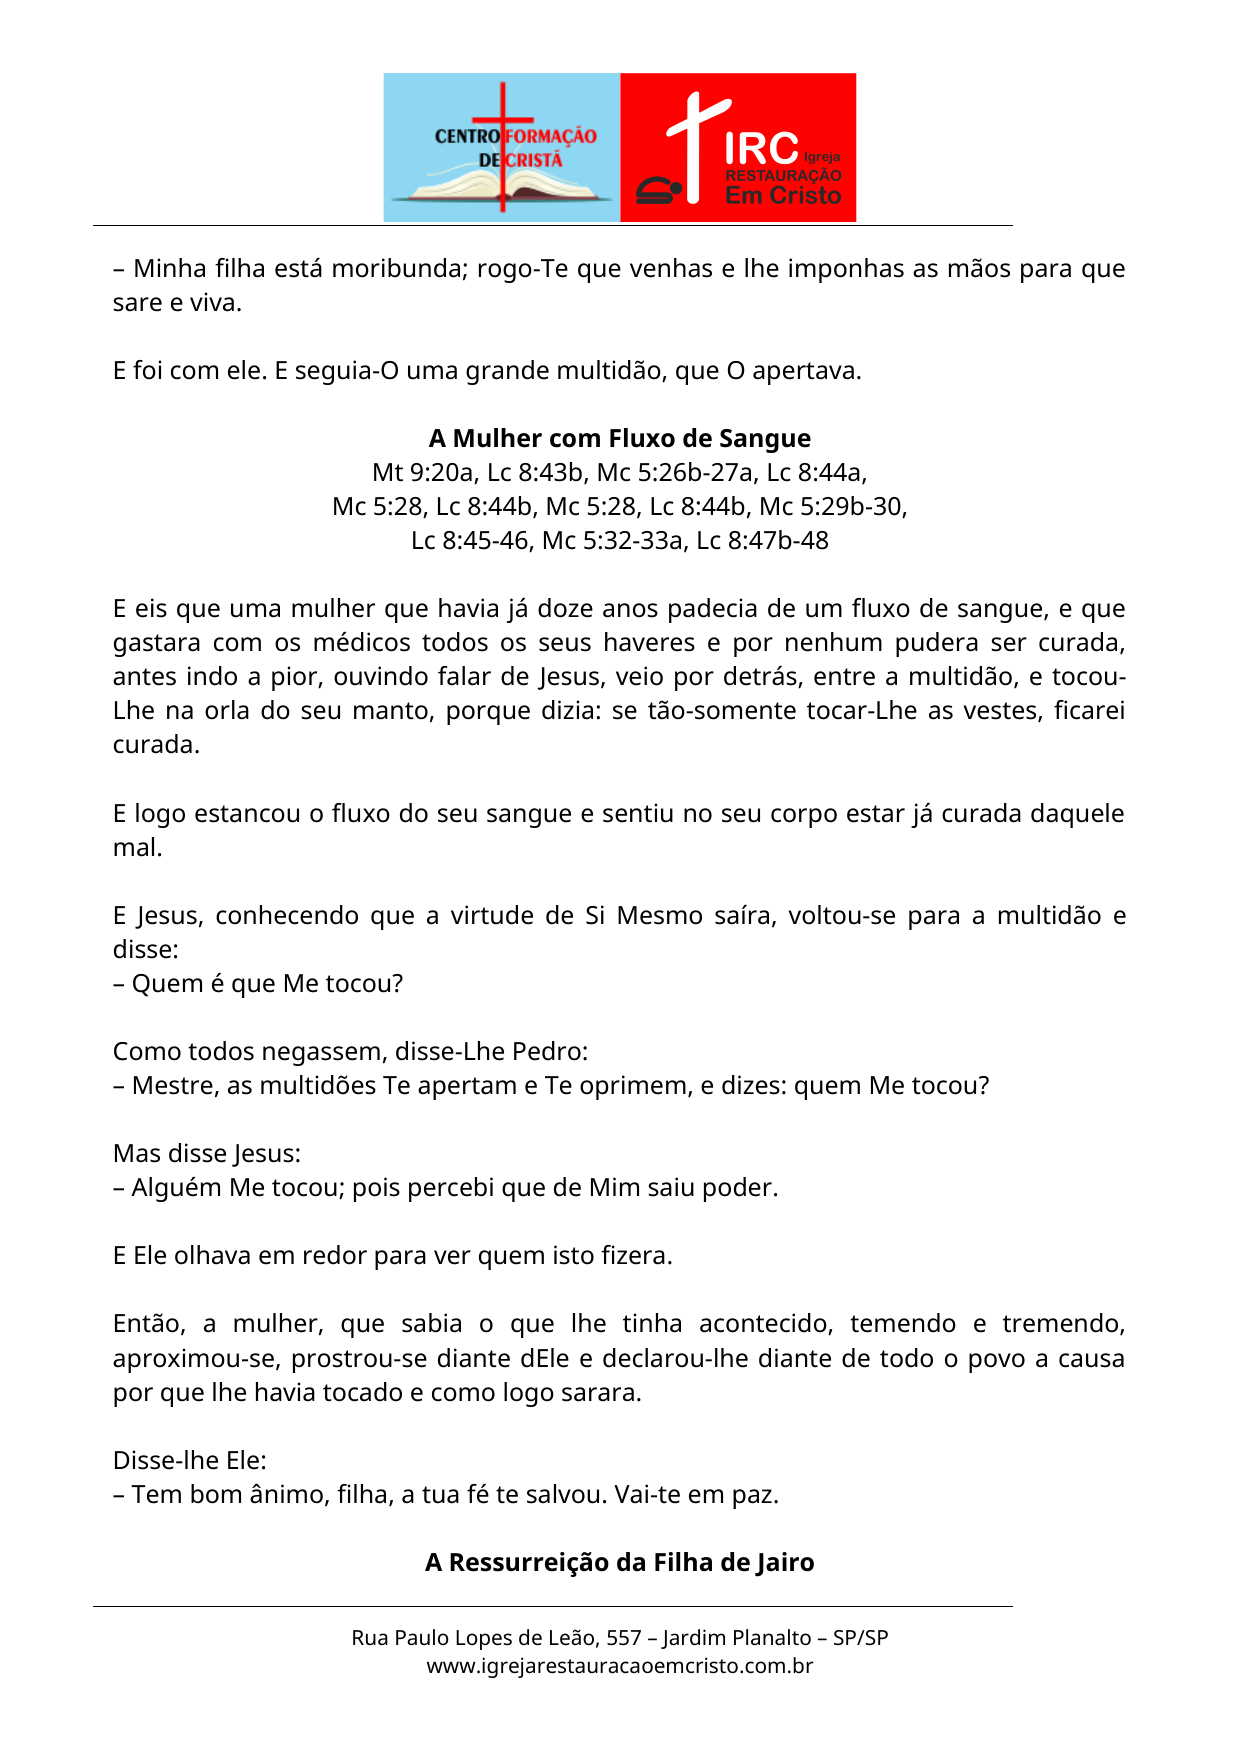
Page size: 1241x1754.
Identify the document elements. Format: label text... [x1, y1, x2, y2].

text – Alguém Me tocou; pois percebi que de Mim saiu poder. [112, 1170, 1128, 1204]
text A Ressurreição da Filha de Jairo [112, 1544, 1128, 1579]
text A Mulher com Fluxo de Sangue [112, 421, 1128, 454]
text E eis que uma mulher que havia já doze anos padecia de um fluxo de sangue, e que gastara com os médicos todos os seus haveres e por nenhum pudera ser curada, antes indo a pior, ouvindo falar de Jesus, veio por detrás, entre a multidão, e tocou-Lhe na orla do seu manto, porque dizia: se tão-somente tocar-Lhe as vestes, ficarei curada. [112, 591, 1128, 761]
text Mc 5:28, Lc 8:44b, Mc 5:28, Lc 8:44b, Mc 5:29b-30, [112, 489, 1128, 523]
text Lc 8:45-46, Mc 5:32-33a, Lc 8:47b-48 [112, 523, 1128, 557]
text – Tem bom ânimo, filha, a tua fé te salvou. Vai-te em paz. [112, 1476, 1128, 1511]
text – Minha filha está moribunda; rogo-Te que venhas e lhe imponhas as mãos para que sare e viva. [112, 250, 1128, 318]
text E Jesus, conhecendo que a virtude de Si Mesmo saíra, voltou-se para a multidão e disse: [112, 897, 1128, 966]
text Mas disse Jesus: [112, 1136, 1128, 1170]
text E foi com ele. E seguia-O uma grande multidão, que O apertava. [112, 352, 1128, 386]
text Como todos negassem, disse-Lhe Pedro: [112, 1034, 1128, 1068]
text – Quem é que Me tocou? [112, 966, 1128, 999]
text E Ele olhava em redor para ver quem isto fizera. [112, 1238, 1128, 1272]
text E logo estancou o fluxo do seu sangue e sentiu no seu corpo estar já curada daquele mal. [112, 795, 1128, 863]
picture [383, 73, 857, 222]
text Mt 9:20a, Lc 8:43b, Mc 5:26b-27a, Lc 8:44a, [112, 454, 1128, 489]
text Então, a mulher, que sabia o que lhe tinha acontecido, temendo e tremendo, aproximou-se, prostrou-se diante dEle e declarou-lhe diante de todo o povo a causa por que lhe havia tocado e como logo sarara. [112, 1306, 1128, 1408]
text – Mestre, as multidões Te apertam e Te oprimem, e dizes: quem Me tocou? [112, 1068, 1128, 1102]
text Disse-lhe Ele: [112, 1442, 1128, 1476]
